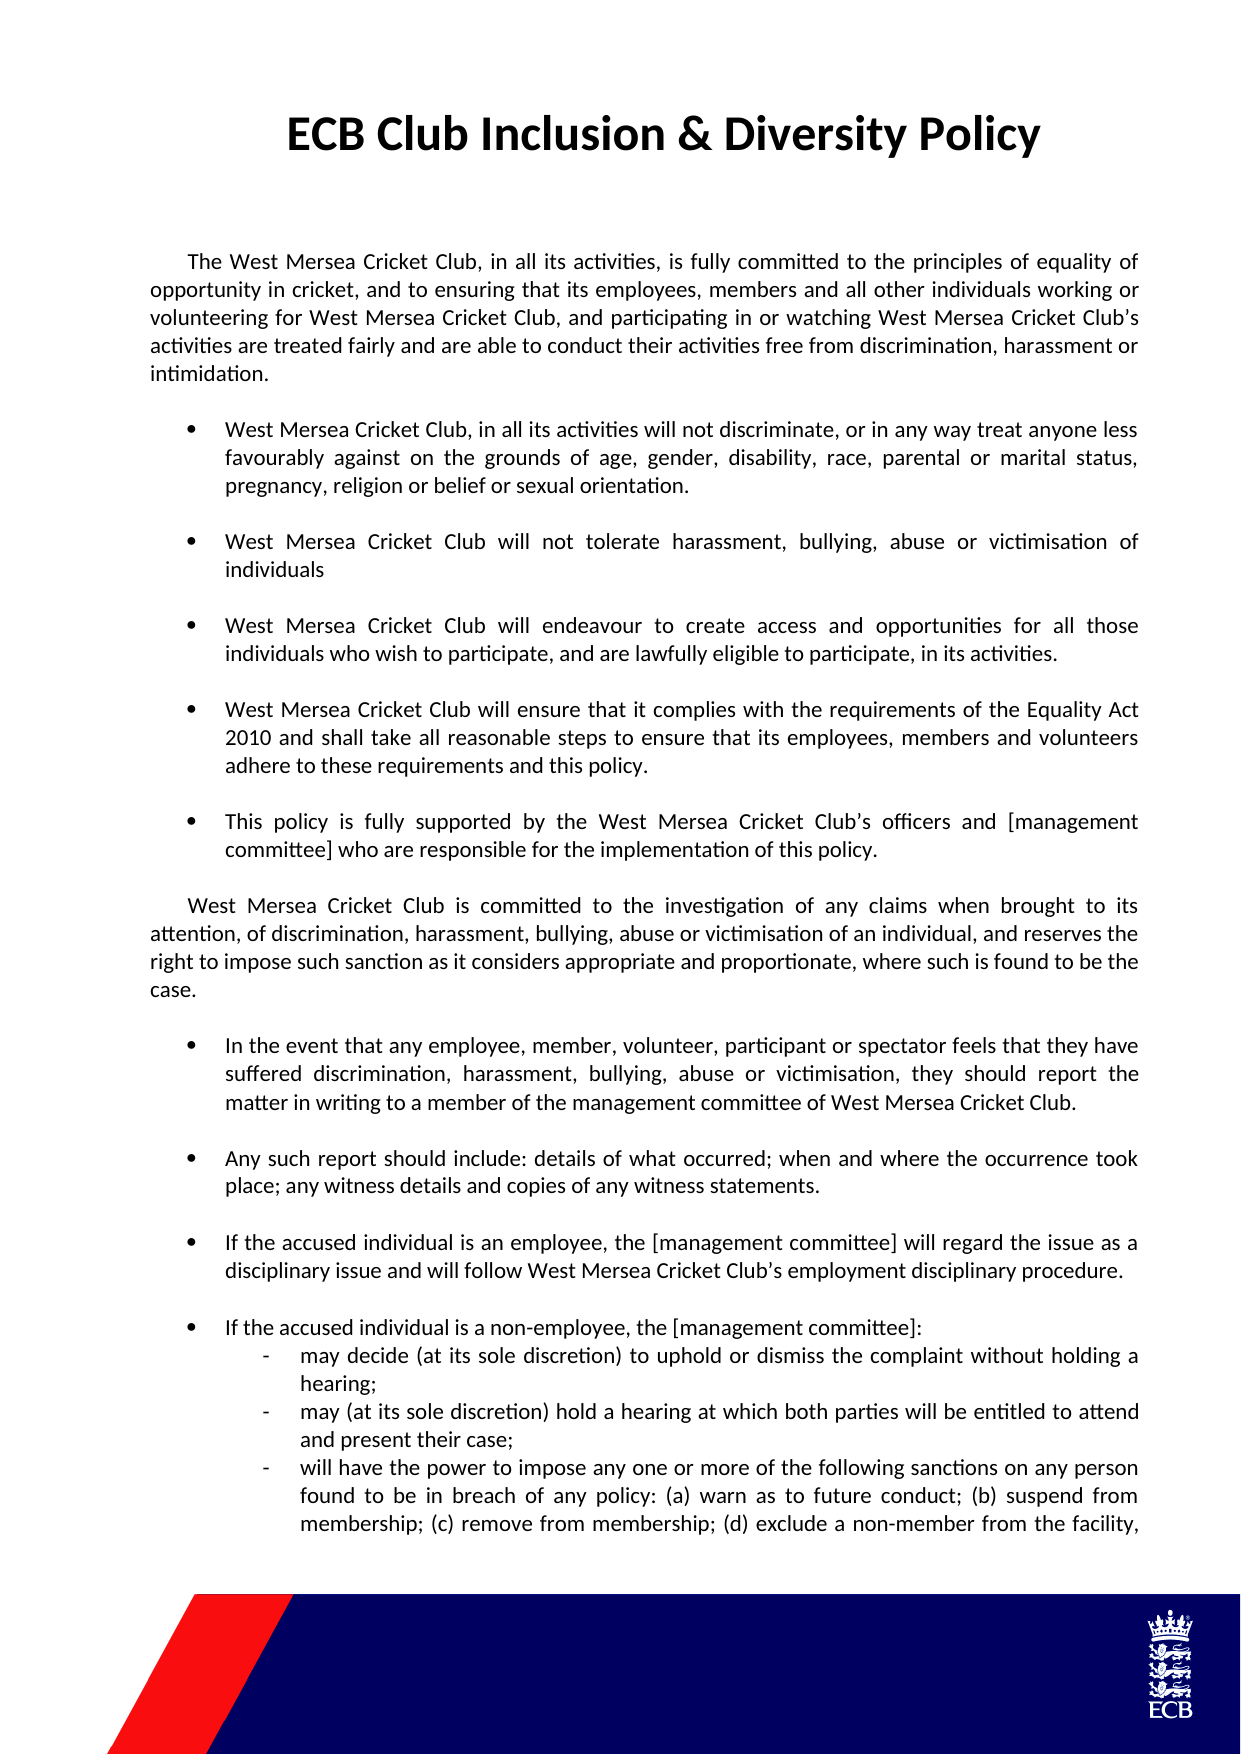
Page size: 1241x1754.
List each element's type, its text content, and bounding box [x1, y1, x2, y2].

list West Mersea Cricket Club, in all its activities will not discriminate, or in any way treat anyone less favourably against on the grounds of age, gender, disability, race, parental or marital status, pregnancy, religion or belief or sexual orientation. [187, 415, 1141, 499]
list If the accused individual is an employee, the [management committee] will regard the issue as a disciplinary issue and will follow West Mersea Cricket Club’s employment disciplinary procedure. [187, 1228, 1141, 1284]
picture [0, 1594, 1241, 1754]
list If the accused individual is a non-employee, the [management committee]: [187, 1313, 1141, 1341]
text ECB Club Inclusion & Diversity Policy [150, 102, 1141, 163]
list West Mersea Cricket Club will ensure that it complies with the requirements of the Equality Act 2010 and shall take all reasonable steps to ensure that its employees, members and volunteers adhere to these requirements and this policy. [187, 695, 1141, 779]
text The West Mersea Cricket Club, in all its activities, is fully committed to the principles of equality of opportunity in cricket, and to ensuring that its employees, members and all other individuals working or volunteering for West Mersea Cricket Club, and participating in or watching West Mersea Cricket Club’s activities are treated fairly and are able to conduct their activities free from discrimination, harassment or intimidation. [150, 247, 1141, 387]
list may (at its sole discretion) hold a hearing at which both parties will be entitled to attend and present their case; [262, 1397, 1141, 1453]
list This policy is fully supported by the West Mersea Cricket Club’s officers and [management committee] who are responsible for the implementation of this policy. [187, 807, 1141, 863]
list may decide (at its sole discretion) to uphold or dismiss the complaint without holding a hearing; [262, 1341, 1141, 1397]
list West Mersea Cricket Club will not tolerate harassment, bullying, abuse or victimisation of individuals [187, 527, 1141, 583]
list Any such report should include: details of what occurred; when and where the occurrence took place; any witness details and copies of any witness statements. [187, 1144, 1141, 1200]
list West Mersea Cricket Club will endeavour to create access and opportunities for all those individuals who wish to participate, and are lawfully eligible to participate, in its activities. [187, 611, 1141, 667]
text West Mersea Cricket Club is committed to the investigation of any claims when brought to its attention, of discrimination, harassment, bullying, abuse or victimisation of an individual, and reserves the right to impose such sanction as it considers appropriate and proportionate, where such is found to be the case. [150, 891, 1141, 1003]
list In the event that any employee, member, volunteer, participant or spectator feels that they have suffered discrimination, harassment, bullying, abuse or victimisation, they should report the matter in writing to a member of the management committee of West Mersea Cricket Club. [187, 1032, 1141, 1116]
